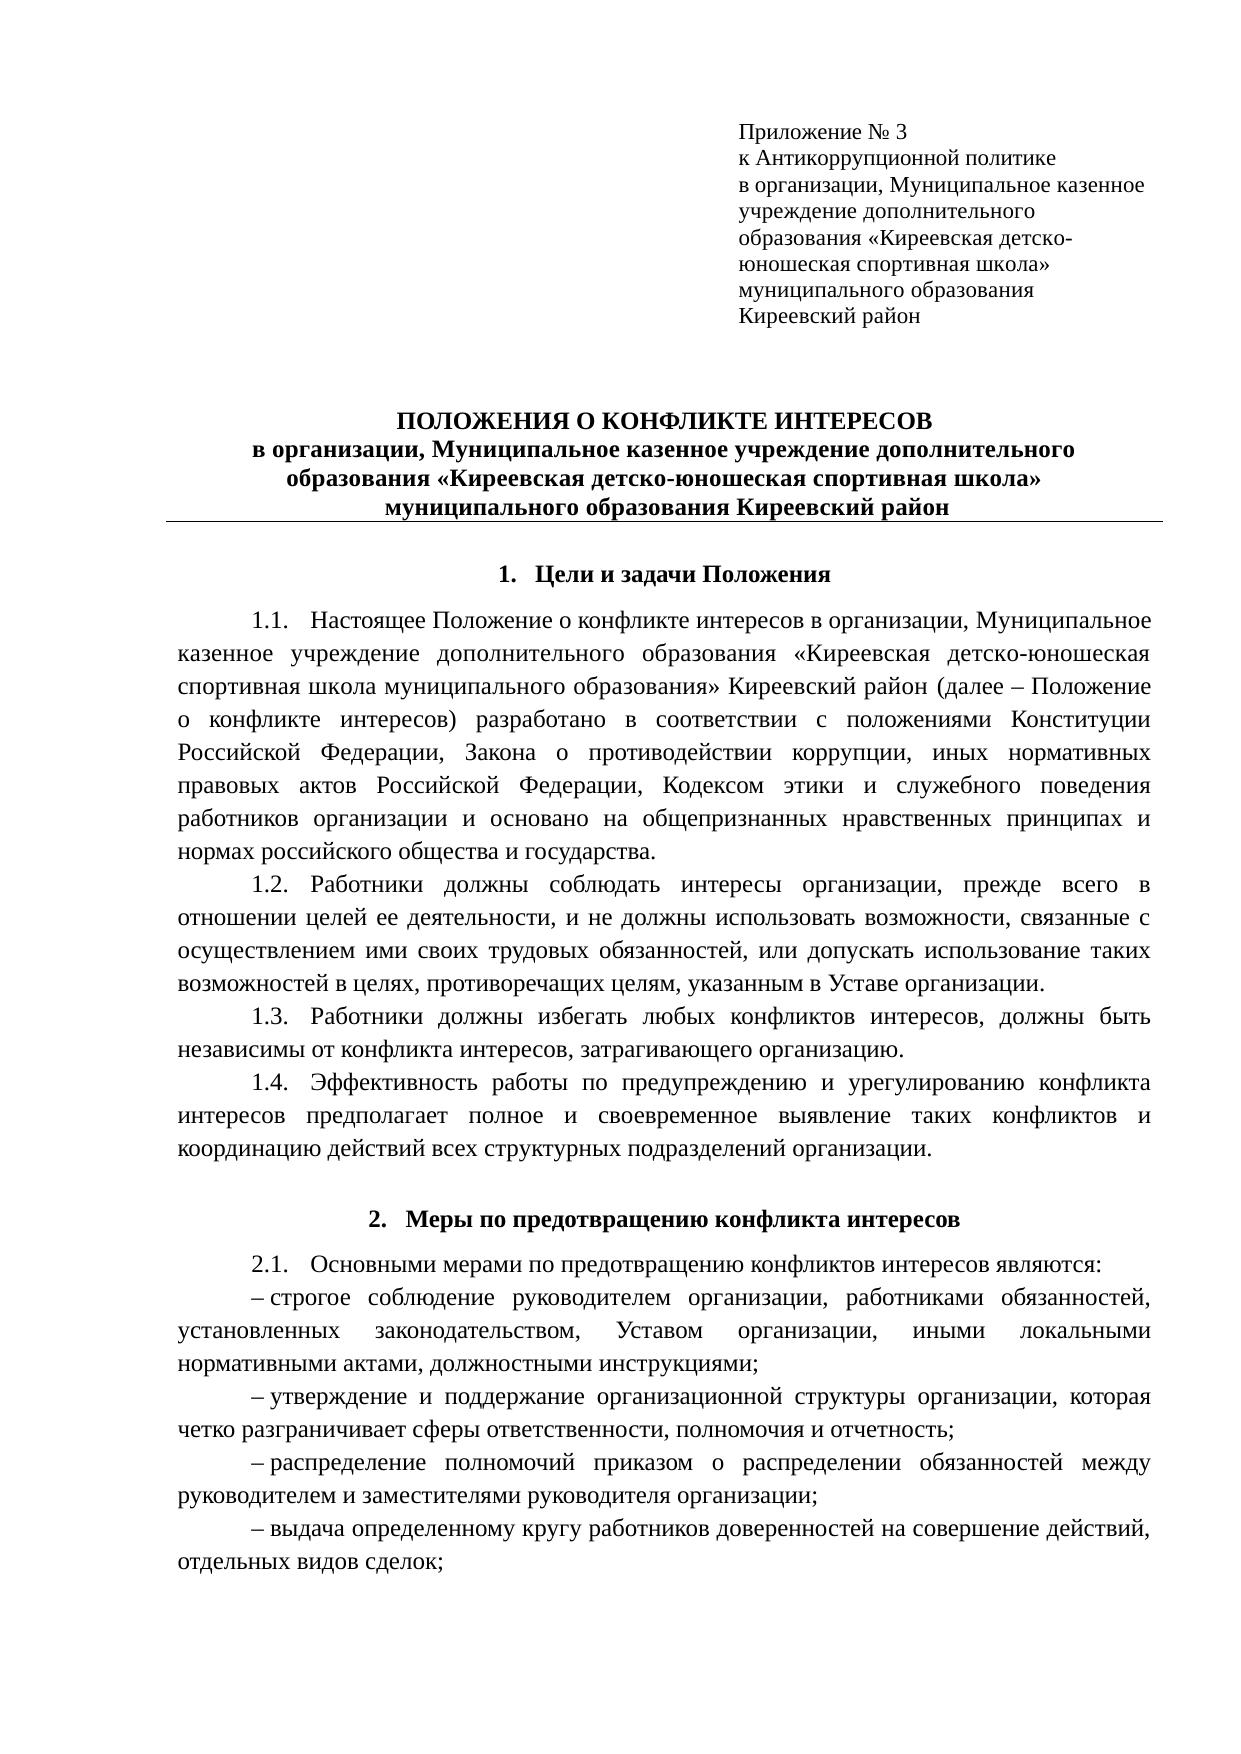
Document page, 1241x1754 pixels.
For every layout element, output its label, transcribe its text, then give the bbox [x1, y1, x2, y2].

list Меры по предотвращению конфликта интересов [177, 1204, 1152, 1232]
text ПОЛОЖЕНИЯ О КОНФЛИКТЕ ИНТЕРЕСОВ [177, 406, 1152, 434]
text – строгое соблюдение руководителем организации, работниками обязанностей, установленных законодательством, Уставом организации, иными локальными нормативными актами, должностными инструкциями; [177, 1282, 1152, 1377]
text – утверждение и поддержание организационной структуры организации, которая четко разграничивает сферы ответственности, полномочия и отчетность; [177, 1381, 1152, 1443]
list Эффективность работы по предупреждению и урегулированию конфликта интересов предполагает полное и своевременное выявление таких конфликтов и координацию действий всех структурных подразделений организации. [177, 1067, 1152, 1162]
table_header в организации, Муниципальное казенное учреждение дополнительного образования «Киреевская детско-юношеская спортивная школа» муниципального образования Киреевский район [166, 435, 1163, 521]
list Работники должны избегать любых конфликтов интересов, должны быть независимы от конфликта интересов, затрагивающего организацию. [177, 1001, 1152, 1063]
text – выдача определенному кругу работников доверенностей на совершение действий, отдельных видов сделок; [177, 1513, 1152, 1575]
list Цели и задачи Положения [177, 559, 1152, 588]
list Основными мерами по предотвращению конфликтов интересов являются: [177, 1249, 1152, 1278]
text – распределение полномочий приказом о распределении обязанностей между руководителем и заместителями руководителя организации; [177, 1447, 1152, 1509]
list Настоящее Положение о конфликте интересов в организации, Муниципальное казенное учреждение дополнительного образования «Киреевская детско-юношеская спортивная школа муниципального образования» Киреевский район (далее – Положение о конфликте интересов) разработано в соответствии с положениями Конституции Российской Федерации, Закона о противодействии коррупции, иных нормативных правовых актов Российской Федерации, Кодексом этики и служебного поведения работников организации и основано на общепризнанных нравственных принципах и нормах российского общества и государства. [177, 605, 1152, 865]
list Работники должны соблюдать интересы организации, прежде всего в отношении целей ее деятельности, и не должны использовать возможности, связанные с осуществлением ими своих трудовых обязанностей, или допускать использование таких возможностей в целях, противоречащих целям, указанным в Уставе организации. [177, 869, 1152, 997]
